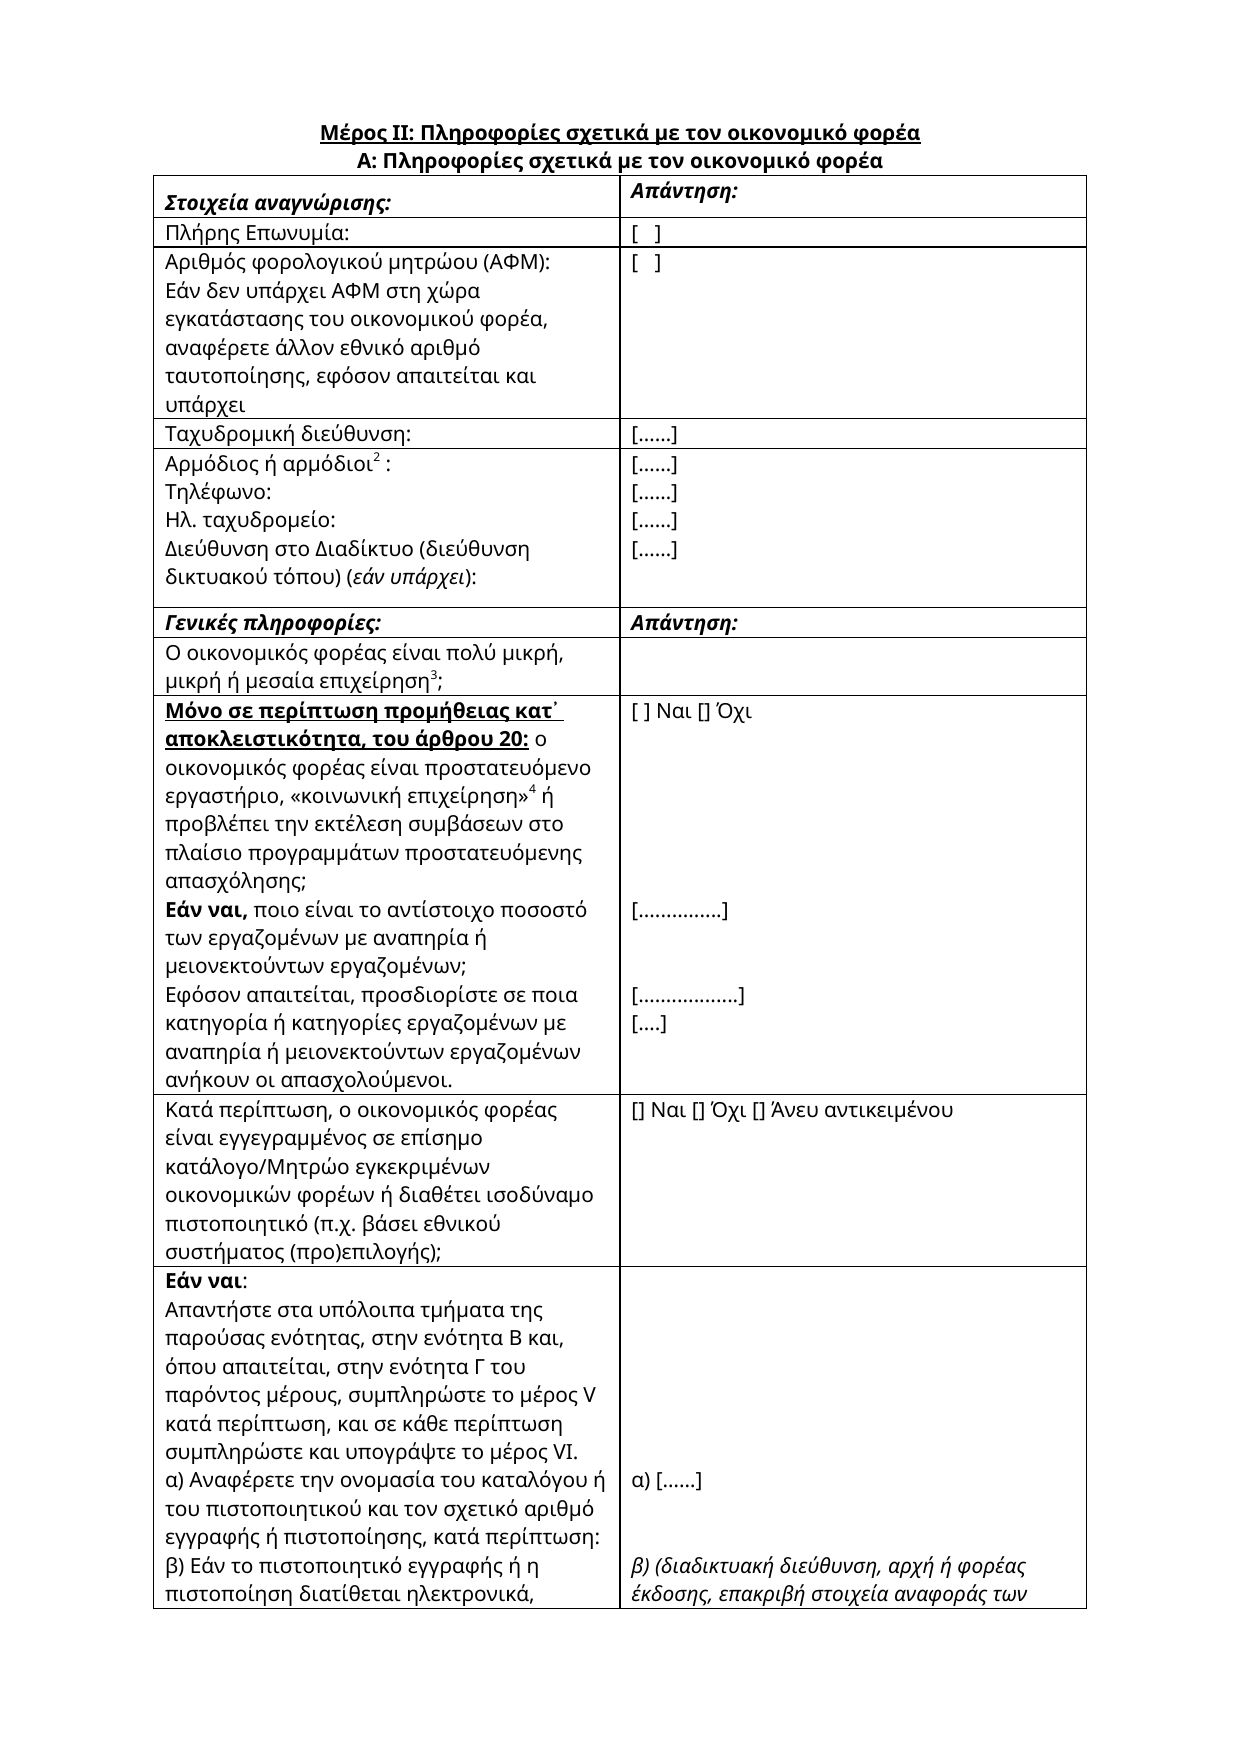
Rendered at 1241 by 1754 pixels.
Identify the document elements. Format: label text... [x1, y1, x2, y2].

table_cell Απάντηση: [621, 608, 1086, 637]
table_cell [ ] Ναι [] Όχι [...............] […...............] [….] [621, 696, 1086, 1094]
text Α: Πληροφορίες σχετικά με τον οικονομικό φορέα [118, 147, 1122, 175]
table_cell [ ] [621, 248, 1086, 418]
table_cell [621, 638, 1086, 695]
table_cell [154, 1267, 619, 1608]
table_cell Μόνο σε περίπτωση προμήθειας κατ᾽ αποκλειστικότητα, του άρθρου 20: ο οικονομικός φορέας είναι προστατευόμενο εργαστήριο, «κοινωνική επιχείρηση»4 ή προβλέπει την εκτέλεση συμβάσεων στο πλαίσιο προγραμμάτων προστατευόμενης απασχόλησης; Εάν ναι, ποιο είναι το αντίστοιχο ποσοστό των εργαζομένων με αναπηρία ή μειονεκτούντων εργαζομένων; Εφόσον απαιτείται, προσδιορίστε σε ποια κατηγορία ή κατηγορίες εργαζομένων με αναπηρία ή μειονεκτούντων εργαζομένων ανήκουν οι απασχολούμενοι. [154, 696, 619, 1094]
table_cell [] Ναι [] Όχι [] Άνευ αντικειμένου [621, 1095, 1086, 1266]
text Μέρος II: Πληροφορίες σχετικά με τον οικονομικό φορέα [118, 118, 1122, 147]
table_cell Ταχυδρομική διεύθυνση: [154, 419, 619, 448]
table_cell Αρμόδιος ή αρμόδιοι2 : Τηλέφωνο: Ηλ. ταχυδρομείο: Διεύθυνση στο Διαδίκτυο (διεύθυνση δικτυακού τόπου) (εάν υπάρχει): [154, 449, 619, 607]
table_header Απάντηση: [621, 176, 1086, 217]
table_header Στοιχεία αναγνώρισης: [154, 176, 619, 217]
table_cell Κατά περίπτωση, ο οικονομικός φορέας είναι εγγεγραμμένος σε επίσημο κατάλογο/Μητρώο εγκεκριμένων οικονομικών φορέων ή διαθέτει ισοδύναμο πιστοποιητικό (π.χ. βάσει εθνικού συστήματος (προ)επιλογής); [154, 1095, 619, 1266]
table_cell Αριθμός φορολογικού μητρώου (ΑΦΜ): Εάν δεν υπάρχει ΑΦΜ στη χώρα εγκατάστασης του οικονομικού φορέα, αναφέρετε άλλον εθνικό αριθμό ταυτοποίησης, εφόσον απαιτείται και υπάρχει [154, 248, 619, 418]
table_cell [……] [621, 419, 1086, 448]
table_cell [……] [……] [……] [……] [621, 449, 1086, 607]
table_cell Ο οικονομικός φορέας είναι πολύ μικρή, μικρή ή μεσαία επιχείρηση3; [154, 638, 619, 695]
table_cell Πλήρης Επωνυμία: [154, 218, 619, 246]
table_cell Γενικές πληροφορίες: [154, 608, 619, 637]
table_cell [ ] [621, 218, 1086, 246]
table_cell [621, 1267, 1086, 1608]
